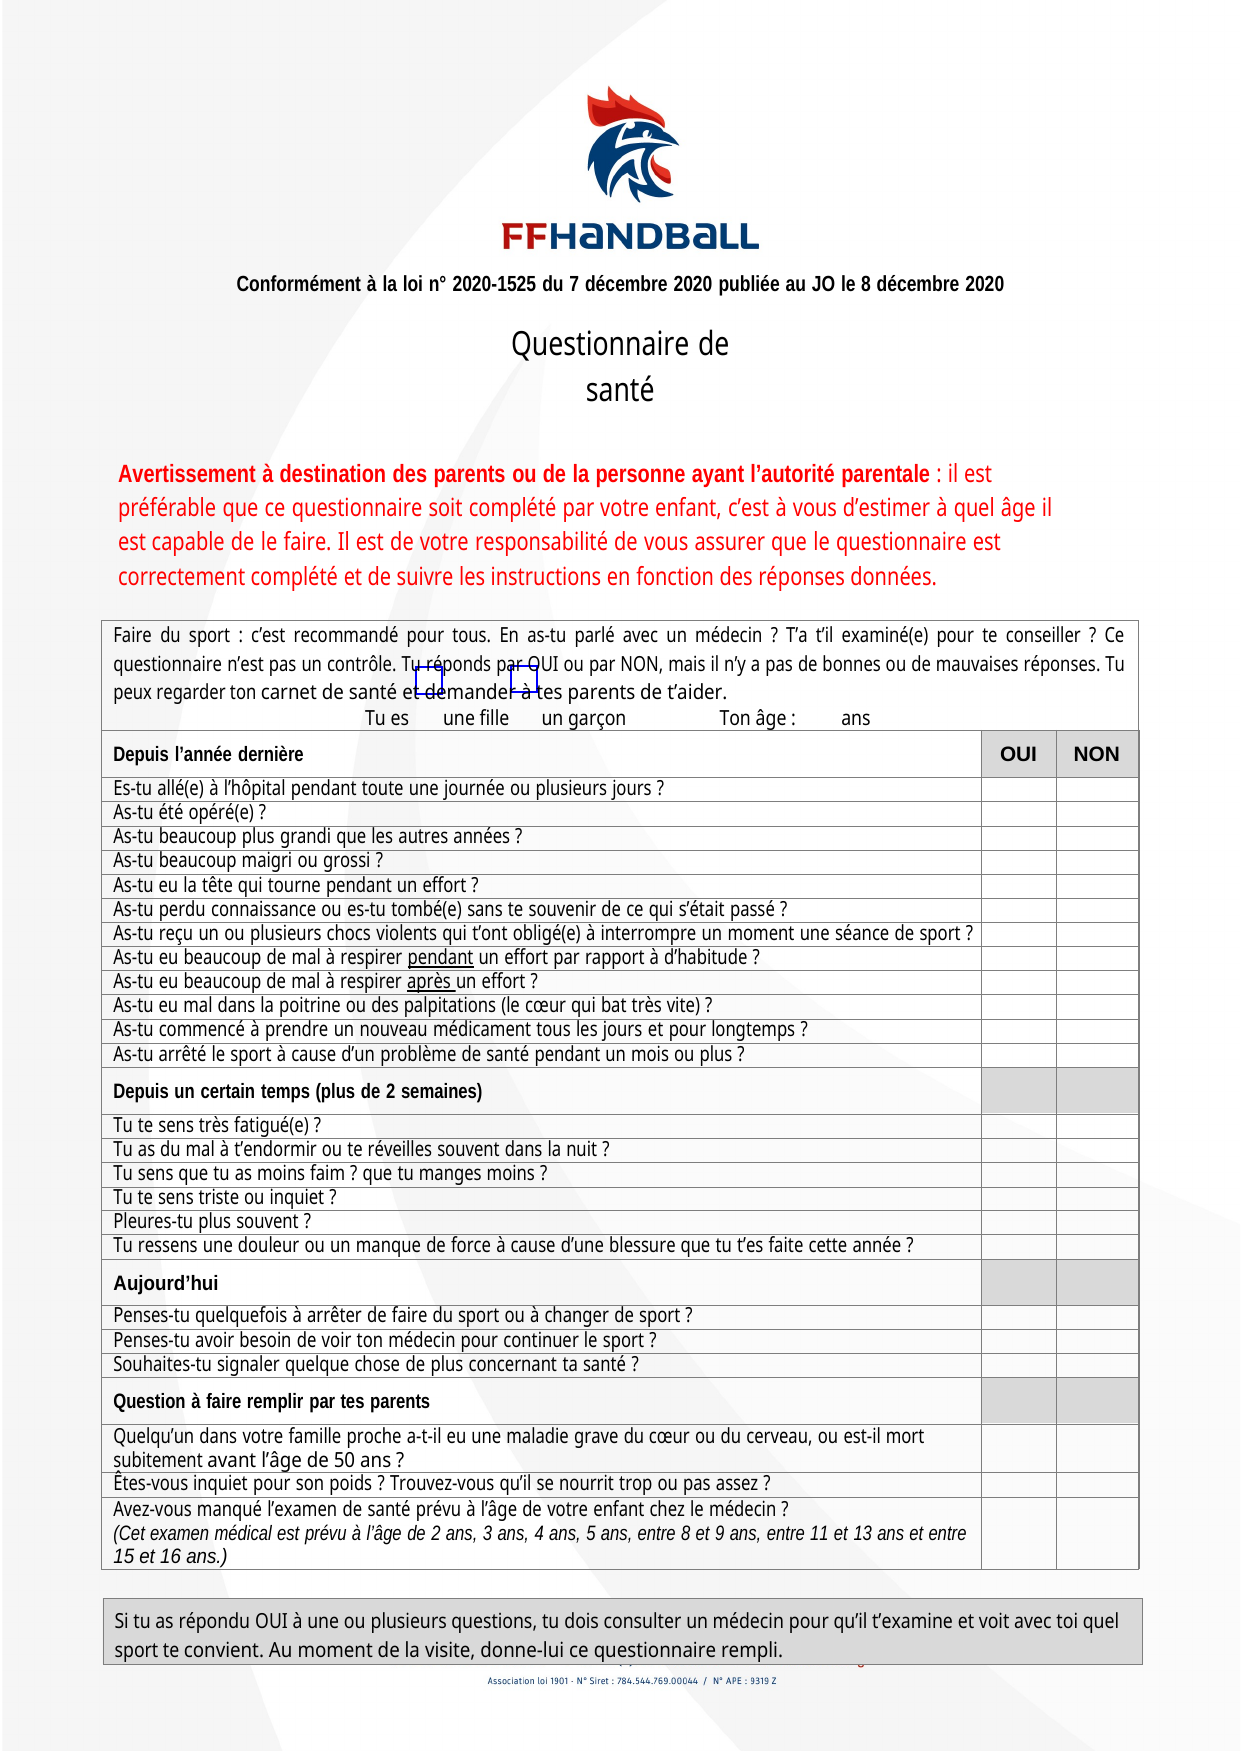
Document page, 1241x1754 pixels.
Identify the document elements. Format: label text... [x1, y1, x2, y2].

table_cell Tu sens que tu as moins faim ? que tu manges moins ? [102, 1163, 981, 1187]
table_cell Tu te sens triste ou inquiet ? [102, 1188, 981, 1210]
table_cell Êtes-vous inquiet pour son poids ? Trouvez-vous qu’il se nourrit trop ou pas assez ? [102, 1473, 981, 1497]
table_cell As-tu commencé à prendre un nouveau médicament tous les jours et pour longtemps ? [102, 1020, 981, 1043]
table_cell [982, 1211, 1056, 1234]
table_cell [982, 875, 1056, 898]
table_cell [982, 1354, 1056, 1377]
table_cell [982, 1425, 1056, 1472]
table_cell Avez-vous manqué l’examen de santé prévu à l’âge de votre enfant chez le médecin ? (Cet examen médical est prévu à l’âge de 2 ans, 3 ans, 4 ans, 5 ans, entre 8 et 9 ans, entre 11 et 13 ans et entre 15 et 16 ans.) [102, 1498, 981, 1568]
table_cell [1057, 1188, 1138, 1210]
table_cell [1057, 875, 1138, 898]
table_cell NON [1057, 731, 1138, 777]
table_cell [982, 1235, 1056, 1259]
table_cell [1057, 1020, 1138, 1043]
table_cell [1057, 1498, 1138, 1568]
table_cell [982, 1330, 1056, 1353]
table_cell [1057, 1068, 1138, 1113]
table_cell As-tu beaucoup plus grandi que les autres années ? [102, 827, 981, 849]
table_cell [982, 1044, 1056, 1067]
table_cell [982, 1306, 1056, 1329]
table_cell [1057, 802, 1138, 826]
picture [2, 0, 1241, 1751]
table_cell [982, 1115, 1056, 1138]
table_cell As-tu eu beaucoup de mal à respirer pendant un effort par rapport à d’habitude ? [102, 947, 981, 970]
table_cell [1057, 1139, 1138, 1162]
table_cell [1057, 1235, 1138, 1259]
table_cell Souhaites-tu signaler quelque chose de plus concernant ta santé ? [102, 1354, 981, 1377]
text Conformément à la loi n° 2020-1525 du 7 décembre 2020 publiée au JO le 8 décembre 2020 [235, 271, 1006, 296]
table_cell As-tu perdu connaissance ou es-tu tombé(e) sans te souvenir de ce qui s’était passé ? [102, 899, 981, 922]
table_cell [1057, 1354, 1138, 1377]
table_cell Tu te sens très fatigué(e) ? [102, 1115, 981, 1138]
table_cell [982, 1378, 1056, 1423]
table_cell As-tu beaucoup maigri ou grossi ? [102, 851, 981, 873]
table_cell [982, 1498, 1056, 1568]
table_cell Depuis l’année dernière [102, 731, 981, 777]
table_cell [982, 995, 1056, 1019]
table_cell [1057, 1378, 1138, 1423]
table_cell Penses-tu quelquefois à arrêter de faire du sport ou à changer de sport ? [102, 1306, 981, 1329]
table_cell [982, 1188, 1056, 1210]
table_cell Penses-tu avoir besoin de voir ton médecin pour continuer le sport ? [102, 1330, 981, 1353]
table_cell [1057, 851, 1138, 873]
table_cell [1057, 971, 1138, 994]
table_cell [982, 947, 1056, 970]
table_cell Pleures-tu plus souvent ? [102, 1211, 981, 1234]
table_cell Tu as du mal à t’endormir ou te réveilles souvent dans la nuit ? [102, 1139, 981, 1162]
table_cell [982, 971, 1056, 994]
text Avertissement à destination des parents ou de la personne ayant l’autorité parentale : il est préférable que ce questionnaire soit complété par votre enfant, c’est à vous d’estimer à quel âge il est capable de le faire. Il est de votre responsabilité de vous assurer que le questionnaire est correctement complété et de suivre les instructions en fonction des réponses données. [118, 456, 1077, 592]
table_cell [982, 1020, 1056, 1043]
table_cell As-tu eu mal dans la poitrine ou des palpitations (le cœur qui bat très vite) ? [102, 995, 981, 1019]
table_cell Aujourd’hui [102, 1260, 981, 1305]
table_cell [1057, 1473, 1138, 1497]
table_cell As-tu arrêté le sport à cause d’un problème de santé pendant un mois ou plus ? [102, 1044, 981, 1067]
table_cell [1057, 778, 1138, 801]
table_cell [982, 899, 1056, 922]
table_cell [982, 1163, 1056, 1187]
table_cell [1057, 1330, 1138, 1353]
table_cell [982, 1260, 1056, 1305]
table_cell OUI [982, 731, 1056, 777]
table_cell [1057, 1115, 1138, 1138]
table_cell Quelqu’un dans votre famille proche a-t-il eu une maladie grave du cœur ou du cerveau, ou est-il mort subitement avant l’âge de 50 ans ? [102, 1425, 981, 1472]
table_cell Tu ressens une douleur ou un manque de force à cause d’une blessure que tu t’es faite cette année ? [102, 1235, 981, 1259]
table_cell [982, 923, 1056, 946]
table_cell Es-tu allé(e) à l’hôpital pendant toute une journée ou plusieurs jours ? [102, 778, 981, 801]
table_cell Depuis un certain temps (plus de 2 semaines) [102, 1068, 981, 1113]
table_cell [982, 851, 1056, 873]
table_cell [982, 1068, 1056, 1113]
table_cell [1057, 1306, 1138, 1329]
table_cell [982, 827, 1056, 849]
table_cell [1057, 1163, 1138, 1187]
table_cell [1057, 995, 1138, 1019]
table_cell [1057, 947, 1138, 970]
table_cell [1057, 923, 1138, 946]
table_cell [1057, 1260, 1138, 1305]
table_cell [982, 802, 1056, 826]
table_cell [982, 778, 1056, 801]
table_cell [982, 1139, 1056, 1162]
table_cell [1057, 899, 1138, 922]
table_header Faire du sport : c’est recommandé pour tous. En as-tu parlé avec un médecin ? T’a t’il examiné(e) pour te conseiller ? Ce questionnaire n’est pas un contrôle. Tu réponds par OUI ou par NON, mais il n’y a pas de bonnes ou de mauvaises réponses. Tu peux regarder ton carnet de santé et demander à tes parents de t’aider. Tu es une fille un garçon Ton âge : ans [102, 621, 1138, 730]
table_cell As-tu eu beaucoup de mal à respirer après un effort ? [102, 971, 981, 994]
table_cell As-tu reçu un ou plusieurs chocs violents qui t’ont obligé(e) à interrompre un moment une séance de sport ? [102, 923, 981, 946]
table_cell As-tu été opéré(e) ? [102, 802, 981, 826]
text Questionnaire de santé [478, 320, 762, 411]
table_cell Question à faire remplir par tes parents [102, 1378, 981, 1423]
table_cell [1057, 1425, 1138, 1472]
table_cell [1057, 1211, 1138, 1234]
table_cell [1057, 827, 1138, 849]
table_cell [1057, 1044, 1138, 1067]
table_cell [982, 1473, 1056, 1497]
table_cell As-tu eu la tête qui tourne pendant un effort ? [102, 875, 981, 898]
